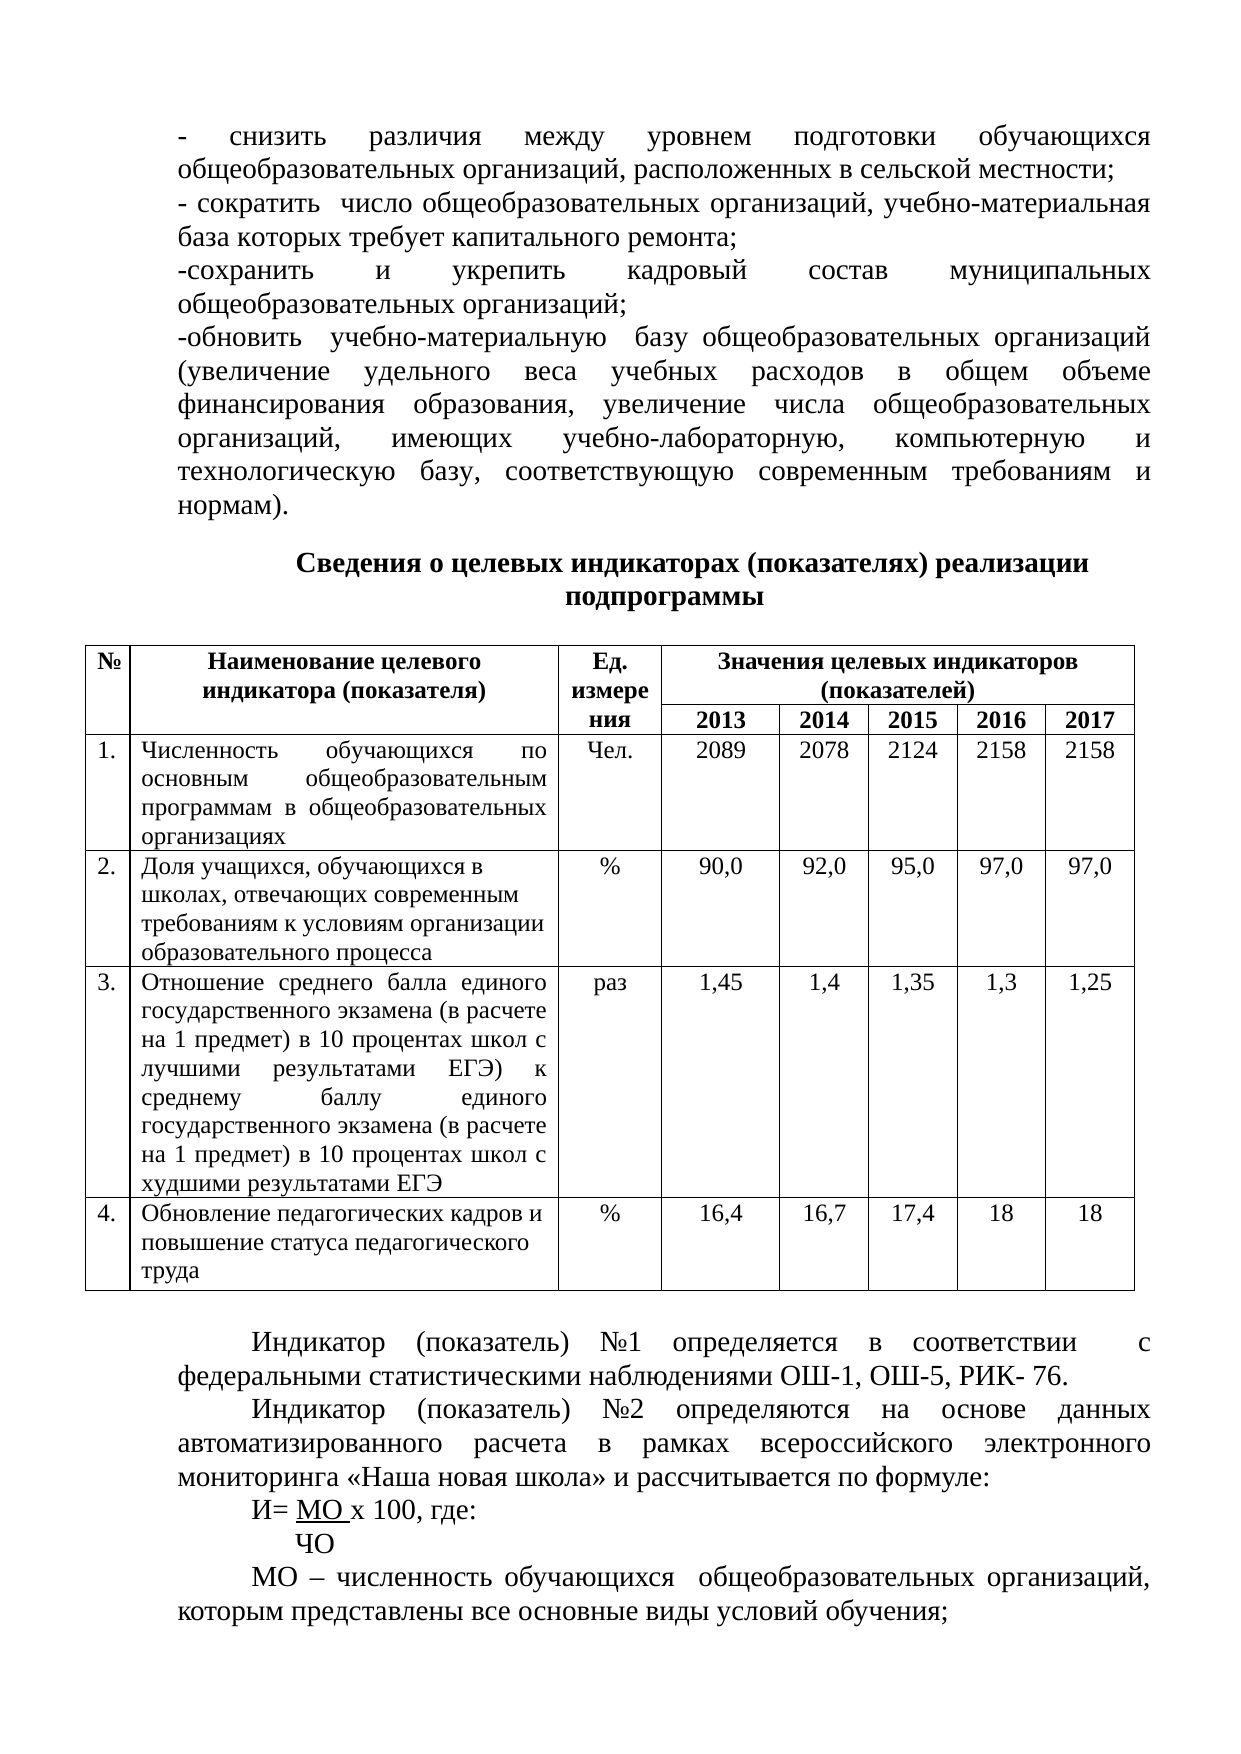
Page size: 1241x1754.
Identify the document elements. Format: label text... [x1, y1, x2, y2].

table_cell Обновление педагогических кадров и повышение статуса педагогического труда [131, 1198, 558, 1290]
table_cell 92,0 [780, 851, 868, 966]
text МО – численность обучающихся общеобразовательных организаций, которым представлены все основные виды условий обучения; [177, 1559, 1152, 1626]
table_cell 2014 [780, 705, 868, 734]
table_cell Доля учащихся, обучающихся в школах, отвечающих современным требованиям к условиям организации образовательного процесса [131, 851, 558, 966]
table_cell 16,7 [780, 1198, 868, 1290]
table_cell 2078 [780, 735, 868, 850]
table_cell 2016 [958, 705, 1045, 734]
table_cell 17,4 [869, 1198, 957, 1290]
list - снизить различия между уровнем подготовки обучающихся общеобразовательных организаций, расположенных в сельской местности; [177, 118, 1152, 185]
list -обновить учебно-материальную базу общеобразовательных организаций (увеличение удельного веса учебных расходов в общем объеме финансирования образования, увеличение числа общеобразовательных организаций, имеющих учебно-лабораторную, компьютерную и технологическую базу, соответствующую современным требованиям и нормам). [177, 319, 1152, 521]
table_cell 1,45 [662, 967, 779, 1197]
text ЧО [177, 1526, 1152, 1559]
table_cell 2158 [958, 735, 1045, 850]
table_cell 1,35 [869, 967, 957, 1197]
table_cell 97,0 [958, 851, 1045, 966]
table_cell 95,0 [869, 851, 957, 966]
text -сохранить и укрепить кадровый состав муниципальных общеобразовательных организаций; [177, 252, 1152, 319]
table_cell 4. [86, 1198, 129, 1290]
table_cell % [559, 851, 661, 966]
table_cell 1,3 [958, 967, 1045, 1197]
table_cell 90,0 [662, 851, 779, 966]
table_cell 1,4 [780, 967, 868, 1197]
table_cell 16,4 [662, 1198, 779, 1290]
text Сведения о целевых индикаторах (показателях) реализации подпрограммы [177, 545, 1152, 612]
table_cell 2015 [869, 705, 957, 734]
table_cell 2013 [662, 705, 779, 734]
table_cell 2089 [662, 735, 779, 850]
table_cell 1,25 [1046, 967, 1134, 1197]
table_cell 2158 [1046, 735, 1134, 850]
table_header Значения целевых индикаторов (показателей) [662, 646, 1134, 704]
table_header № [86, 646, 129, 734]
table_cell 2. [86, 851, 129, 966]
table_cell % [559, 1198, 661, 1290]
table_cell Отношение среднего балла единого государственного экзамена (в расчете на 1 предмет) в 10 процентах школ с лучшими результатами ЕГЭ) к среднему баллу единого государственного экзамена (в расчете на 1 предмет) в 10 процентах школ с худшими результатами ЕГЭ [131, 967, 558, 1197]
table_cell 18 [1046, 1198, 1134, 1290]
table_cell 3. [86, 967, 129, 1197]
text И= МО x 100, где: [177, 1492, 1152, 1526]
text - сократить число общеобразовательных организаций, учебно-материальная база которых требует капитального ремонта; [177, 185, 1152, 252]
table_header Наименование целевого индикатора (показателя) [131, 646, 558, 734]
table_cell 97,0 [1046, 851, 1134, 966]
table_cell 1. [86, 735, 129, 850]
table_cell Чел. [559, 735, 661, 850]
table_cell раз [559, 967, 661, 1197]
text Индикатор (показатель) №1 определяется в соответствии с федеральными статистическими наблюдениями ОШ-1, ОШ-5, РИК- 76. [177, 1324, 1152, 1392]
table_cell 18 [958, 1198, 1045, 1290]
table_cell 2017 [1046, 705, 1134, 734]
table_cell 2124 [869, 735, 957, 850]
text Индикатор (показатель) №2 определяются на основе данных автоматизированного расчета в рамках всероссийского электронного мониторинга «Наша новая школа» и рассчитывается по формуле: [177, 1392, 1152, 1492]
table_cell Численность обучающихся по основным общеобразовательным программам в общеобразовательных организациях [131, 735, 558, 850]
table_header Ед. измерения [559, 646, 661, 734]
